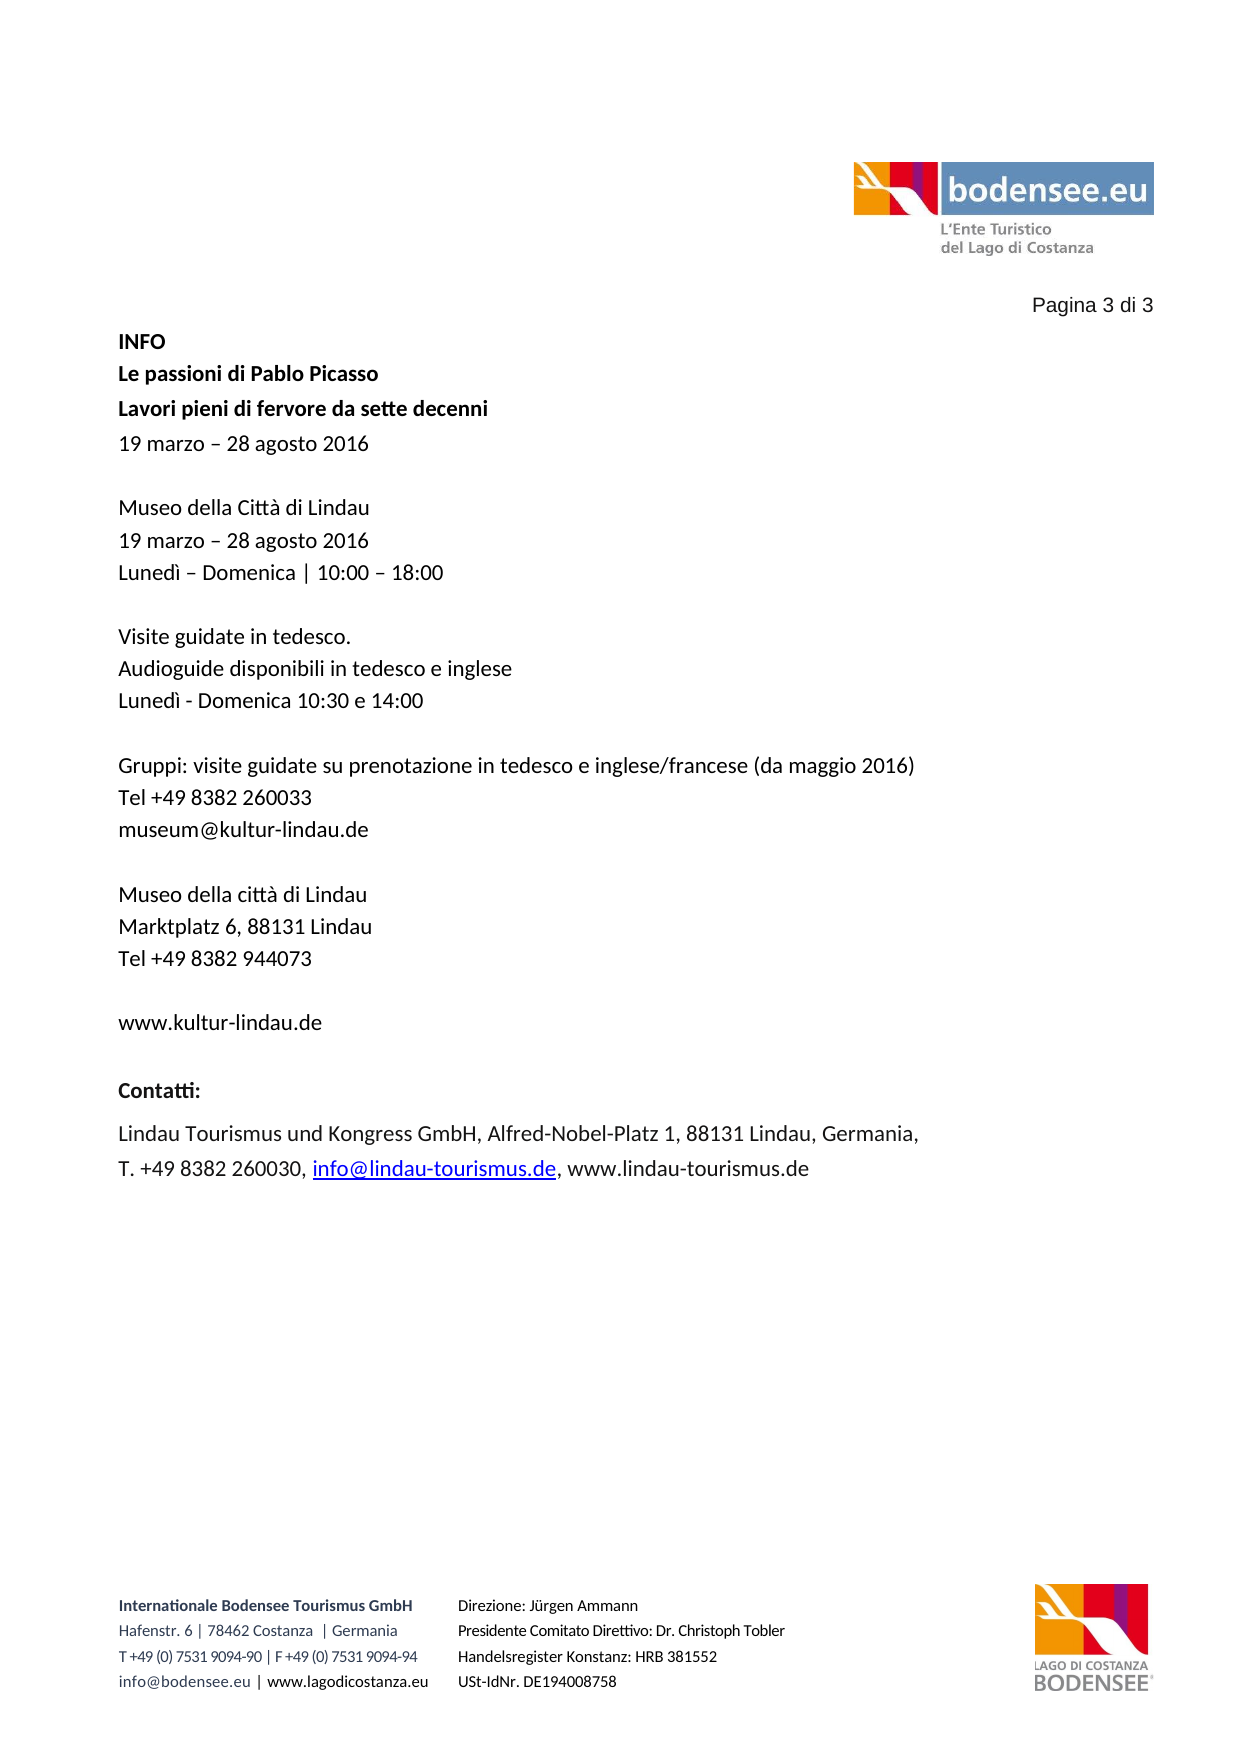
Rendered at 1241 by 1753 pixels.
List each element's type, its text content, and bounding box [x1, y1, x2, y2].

text museum@kultur-lindau.de [118, 815, 1004, 843]
text Lavori pieni di fervore da sette decenni [118, 394, 1004, 422]
picture [1035, 1584, 1154, 1691]
text Visite guidate in tedesco. [118, 622, 1004, 650]
picture [853, 162, 1154, 256]
text Marktplatz 6, 88131 Lindau [118, 912, 1004, 940]
text Museo della Città di Lindau [118, 493, 1004, 522]
text Le passioni di Pablo Picasso [118, 359, 1004, 387]
text Audioguide disponibili in tedesco e inglese [118, 654, 1004, 682]
text Lunedì - Domenica 10:30 e 14:00 [118, 687, 1004, 715]
text Lunedì – Domenica | 10:00 – 18:00 [118, 558, 1004, 586]
text INFO [118, 327, 1004, 355]
text Tel +49 8382 260033 [118, 783, 1004, 811]
text Museo della città di Lindau [118, 880, 1004, 908]
text www.kultur-lindau.de [118, 1008, 1004, 1037]
text 19 marzo – 28 agosto 2016 [118, 429, 1004, 457]
text Contatti: [118, 1076, 1004, 1104]
text 19 marzo – 28 agosto 2016 [118, 526, 1004, 554]
text Gruppi: visite guidate su prenotazione in tedesco e inglese/francese (da maggio 2016) [118, 751, 1004, 779]
text Lindau Tourismus und Kongress GmbH, Alfred-Nobel-Platz 1, 88131 Lindau, Germania, T. +49 8382 260030, info@lindau-tourismus.de, www.lindau-tourismus.de [118, 1119, 1004, 1182]
text Tel +49 8382 944073 [118, 944, 1004, 972]
